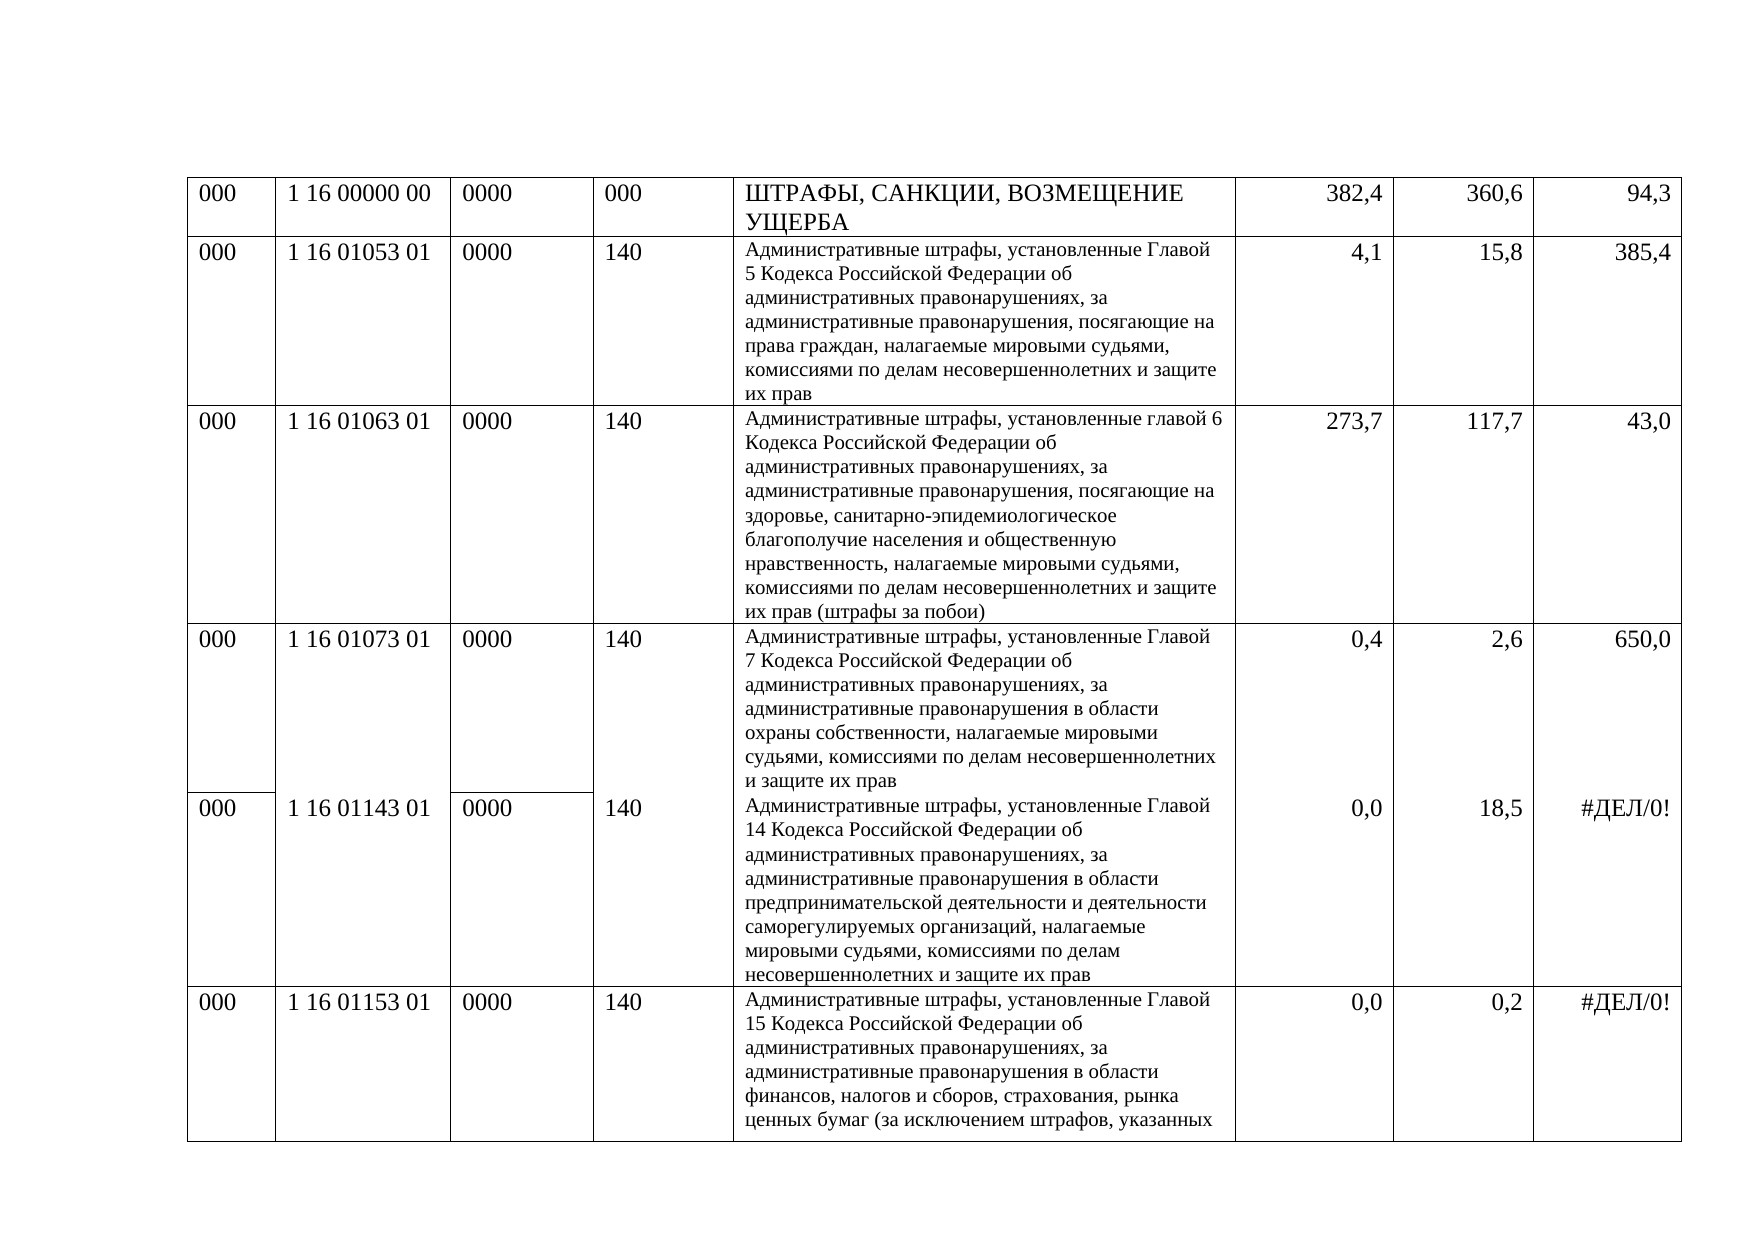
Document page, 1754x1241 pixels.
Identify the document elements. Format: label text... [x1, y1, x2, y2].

table_cell #ДЕЛ/0! [1534, 792, 1681, 986]
table_cell 0000 [451, 987, 593, 1141]
table_cell Административные штрафы, установленные Главой 14 Кодекса Российской Федерации об административных правонарушениях, за административные правонарушения в области предпринимательской деятельности и деятельности саморегулируемых организаций, налагаемые мировыми судьями, комиссиями по делам несовершеннолетних и защите их прав [734, 792, 1235, 986]
table_cell 000 [188, 237, 275, 405]
table_cell 0000 [451, 178, 593, 236]
table_cell 2,6 [1394, 624, 1533, 792]
table_cell 15,8 [1394, 237, 1533, 405]
table_cell 000 [594, 178, 733, 236]
table_cell 360,6 [1394, 178, 1533, 236]
table_cell #ДЕЛ/0! [1534, 987, 1681, 1141]
table_cell 117,7 [1394, 406, 1533, 623]
table_cell ШТРАФЫ, САНКЦИИ, ВОЗМЕЩЕНИЕ УЩЕРБА [734, 178, 1235, 236]
table_cell 1 16 01063 01 [276, 406, 450, 623]
table_cell 4,1 [1236, 237, 1393, 405]
table_cell 18,5 [1394, 792, 1533, 986]
table_cell 000 [188, 624, 275, 792]
table_cell 000 [188, 178, 275, 236]
table_cell 0,4 [1236, 624, 1393, 792]
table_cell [734, 987, 1235, 1141]
table_cell 382,4 [1236, 178, 1393, 236]
table_cell 000 [188, 406, 275, 623]
table_cell 0,0 [1236, 792, 1393, 986]
table_cell 140 [594, 406, 733, 623]
table_cell 140 [594, 237, 733, 405]
table_cell 140 [594, 987, 733, 1141]
table_cell 1 16 00000 00 [276, 178, 450, 236]
table_cell 43,0 [1534, 406, 1681, 623]
table_cell 0000 [451, 793, 593, 986]
table_cell 1 16 01053 01 [276, 237, 450, 405]
table_cell 0,2 [1394, 987, 1533, 1141]
table_cell 000 [188, 987, 275, 1141]
table_cell 0000 [451, 624, 593, 792]
table_cell 1 16 01143 01 [276, 792, 450, 986]
table_cell 1 16 01073 01 [276, 624, 450, 792]
table_cell 000 [188, 793, 275, 986]
table_cell 140 [594, 624, 733, 792]
table_cell Административные штрафы, установленные главой 6 Кодекса Российской Федерации об административных правонарушениях, за административные правонарушения, посягающие на здоровье, санитарно-эпидемиологическое благополучие населения и общественную нравственность, налагаемые мировыми судьями, комиссиями по делам несовершеннолетних и защите их прав (штрафы за побои) [734, 406, 1235, 623]
table_cell 140 [594, 792, 733, 986]
table_cell 385,4 [1534, 237, 1681, 405]
table_cell 650,0 [1534, 624, 1681, 792]
table_cell 0000 [451, 406, 593, 623]
table_cell 0000 [451, 237, 593, 405]
table_cell 273,7 [1236, 406, 1393, 623]
table_cell Административные штрафы, установленные Главой 5 Кодекса Российской Федерации об административных правонарушениях, за административные правонарушения, посягающие на права граждан, налагаемые мировыми судьями, комиссиями по делам несовершеннолетних и защите их прав [734, 237, 1235, 405]
table_cell 1 16 01153 01 [276, 987, 450, 1141]
table_cell Административные штрафы, установленные Главой 7 Кодекса Российской Федерации об административных правонарушениях, за административные правонарушения в области охраны собственности, налагаемые мировыми судьями, комиссиями по делам несовершеннолетних и защите их прав [734, 624, 1235, 792]
table_cell 0,0 [1236, 987, 1393, 1141]
table_cell 94,3 [1534, 178, 1681, 236]
